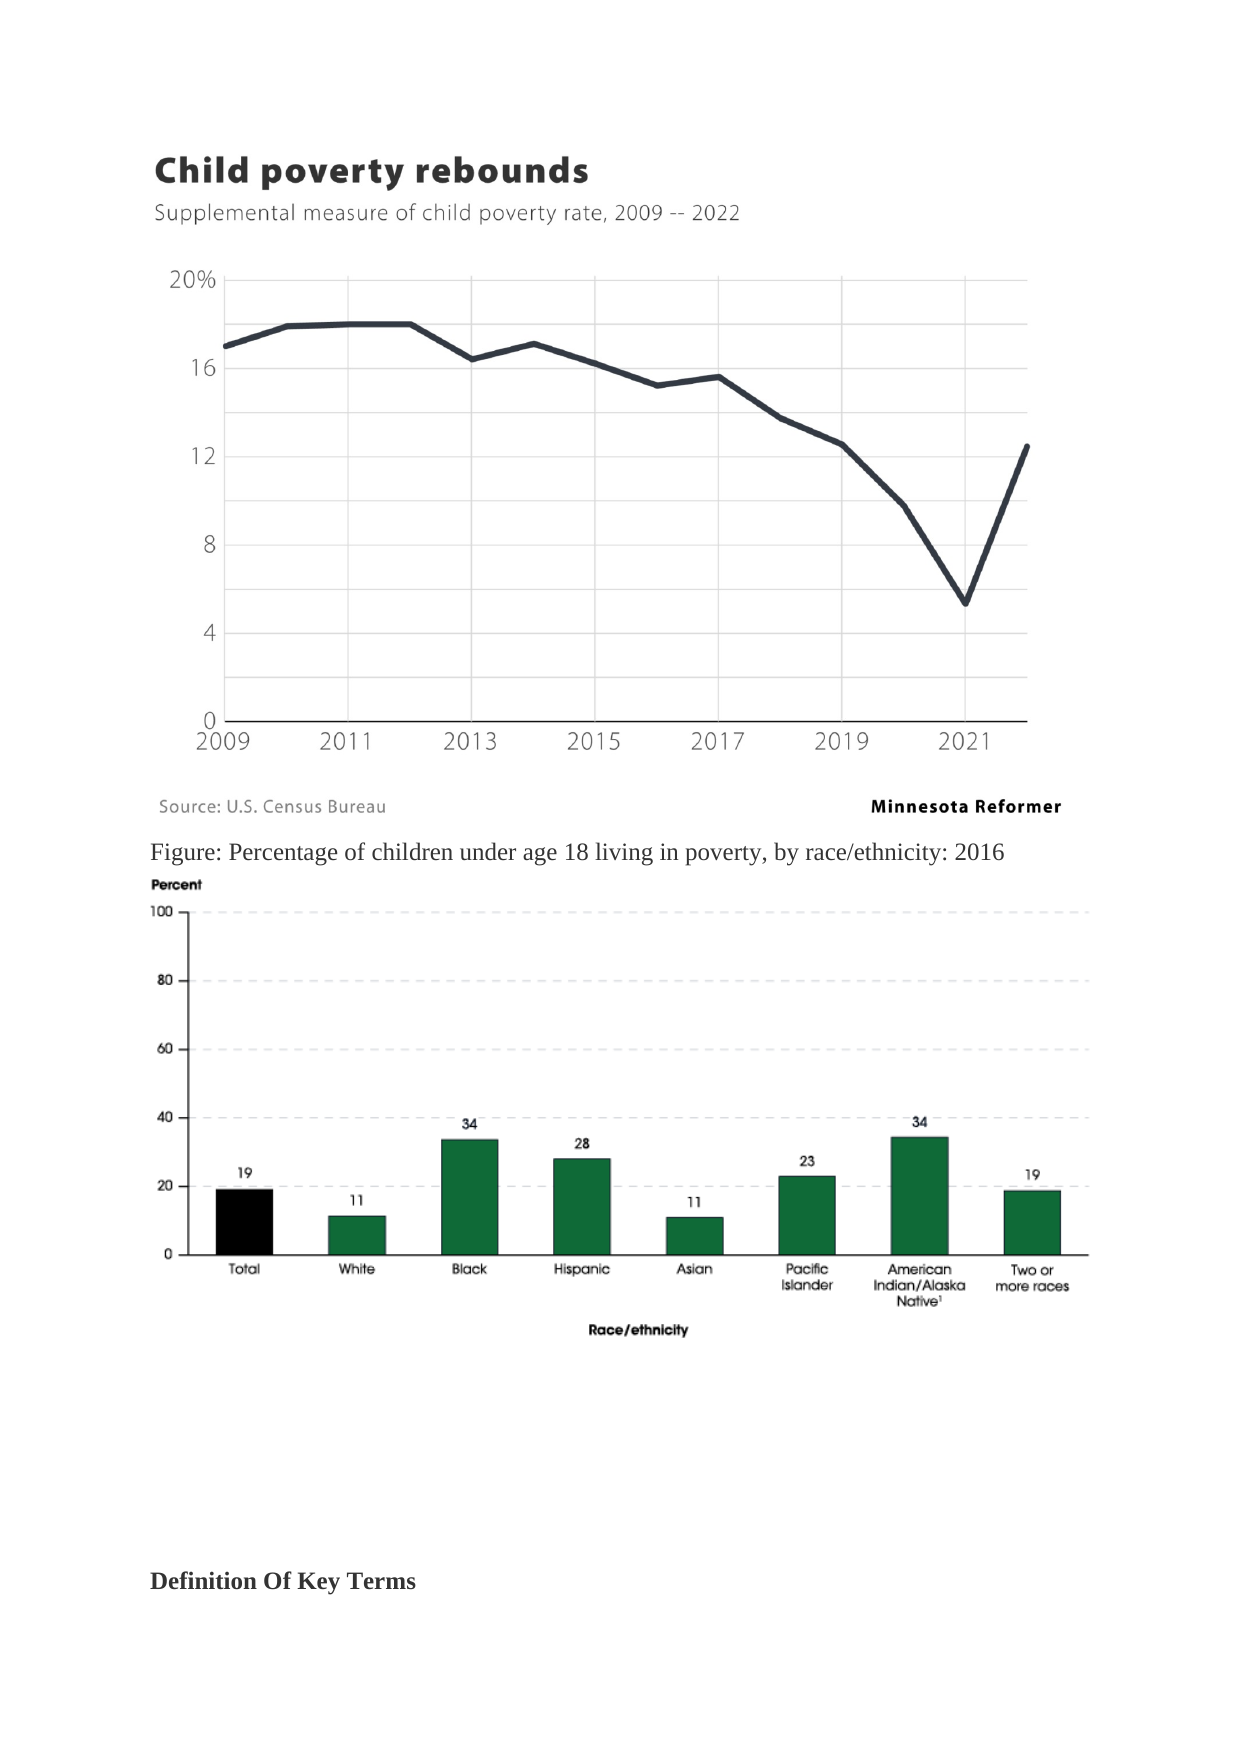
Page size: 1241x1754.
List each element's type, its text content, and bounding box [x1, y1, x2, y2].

picture [150, 150, 1072, 823]
text Definition Of Key Terms [150, 1523, 1090, 1595]
picture [150, 879, 1091, 1338]
